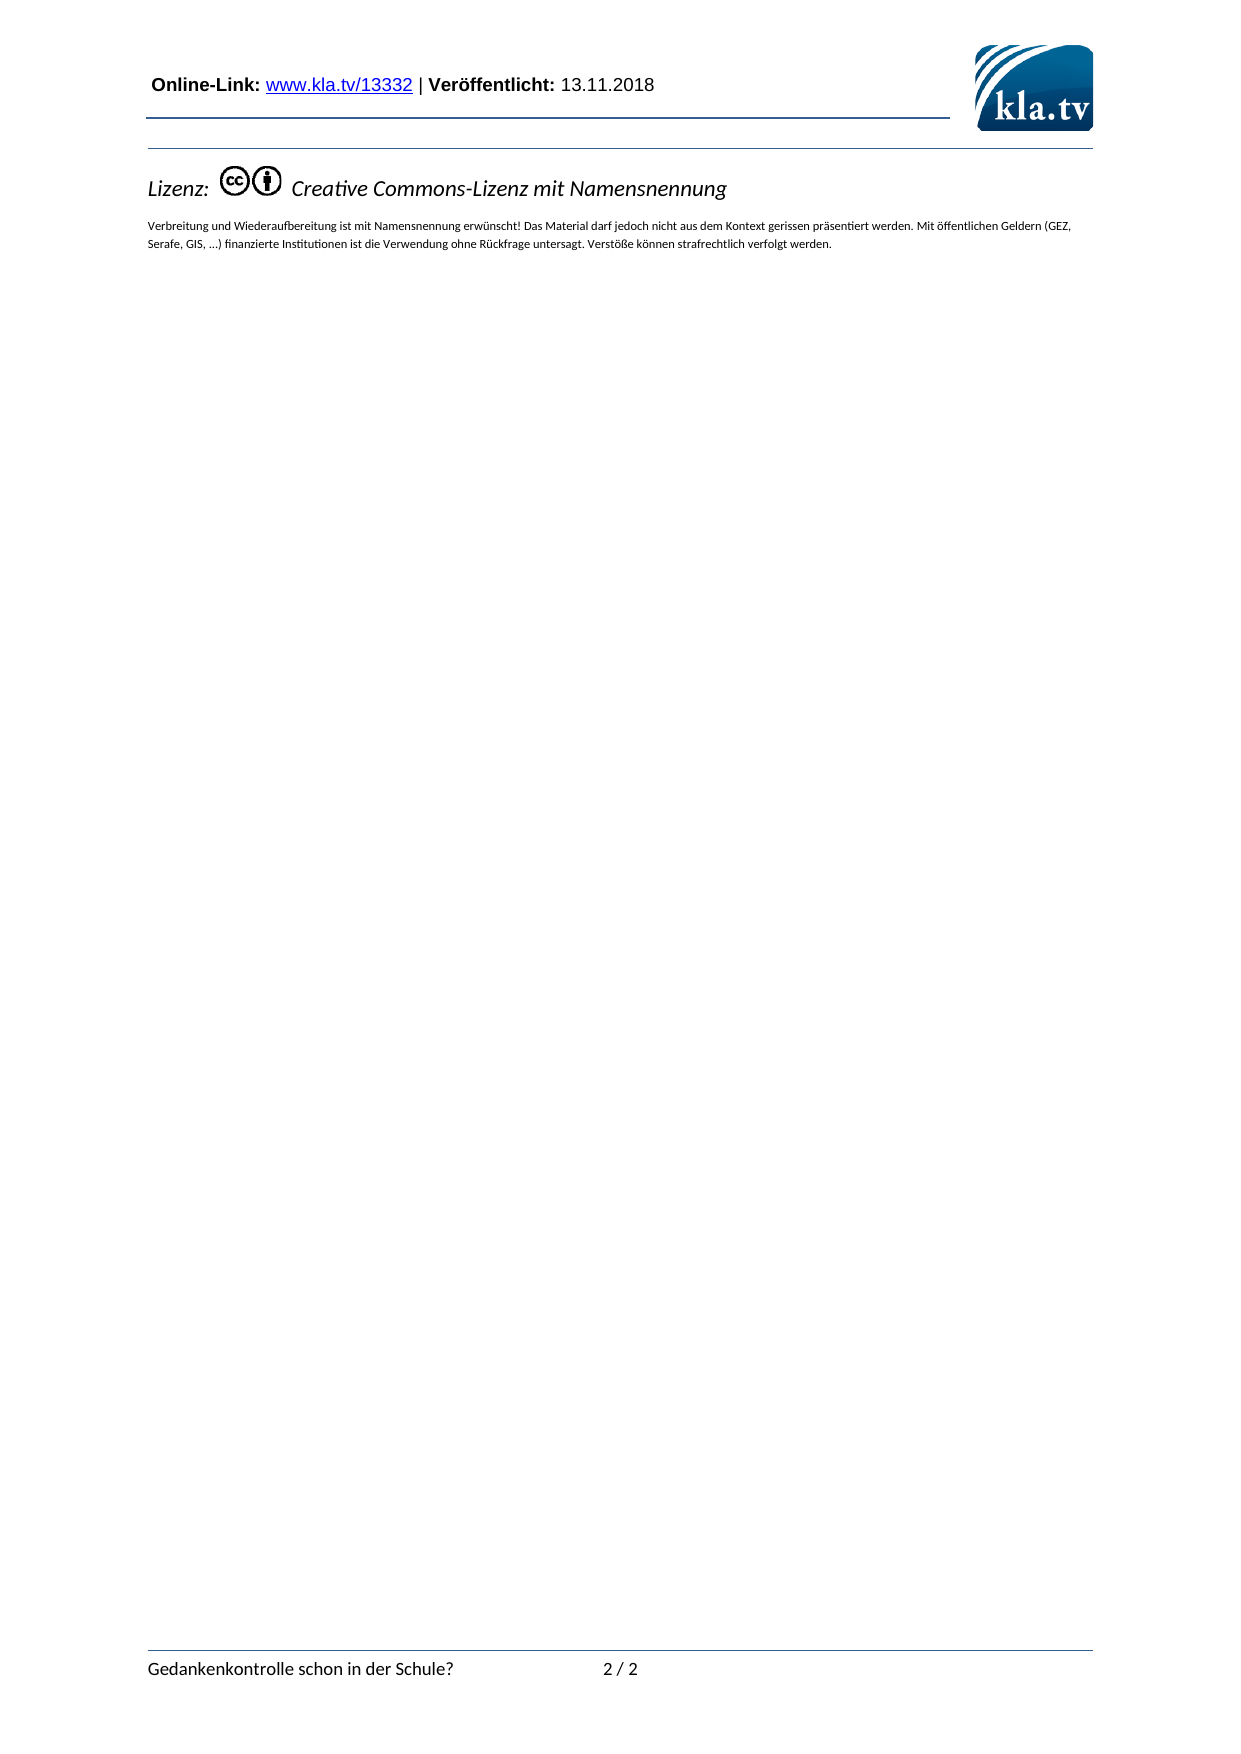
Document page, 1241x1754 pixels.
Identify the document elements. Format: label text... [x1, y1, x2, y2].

text Verbreitung und Wiederaufbereitung ist mit Namensnennung erwünscht! Das Material darf jedoch nicht aus dem Kontext gerissen präsentiert werden. Mit öffentlichen Geldern (GEZ, Serafe, GIS, ...) finanzierte Institutionen ist die Verwendung ohne Rückfrage untersagt. Verstöße können strafrechtlich verfolgt werden. [148, 218, 1093, 251]
text Lizenz: Creative Commons-Lizenz mit Namensnennung [148, 149, 1093, 202]
